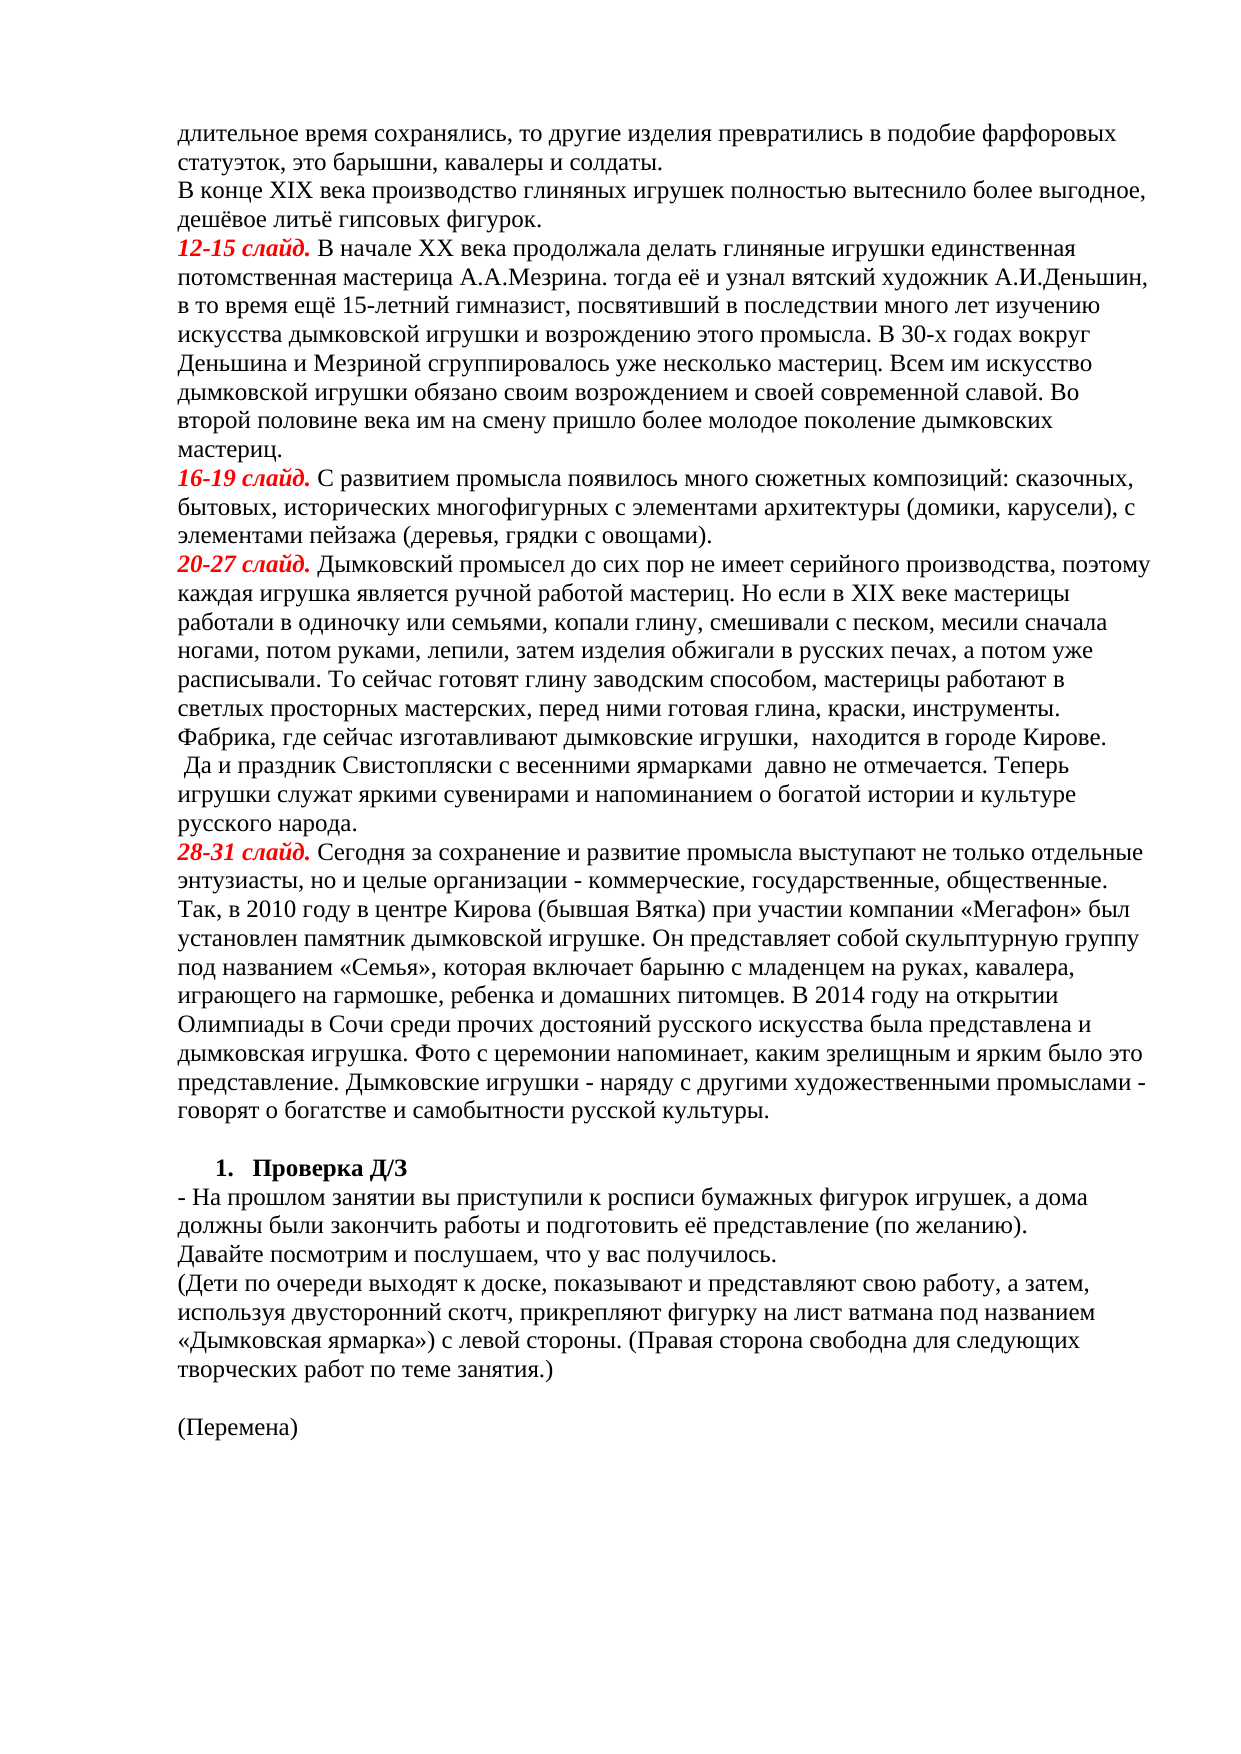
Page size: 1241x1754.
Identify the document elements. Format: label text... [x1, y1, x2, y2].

text 16-19 слайд. С развитием промысла появилось много сюжетных композиций: сказочных, бытовых, исторических многофигурных с элементами архитектуры (домики, карусели), с элементами пейзажа (деревья, грядки с овощами). [177, 463, 1152, 549]
text 28-31 слайд. Сегодня за сохранение и развитие промысла выступают не только отдельные энтузиасты, но и целые организации - коммерческие, государственные, общественные. Так, в 2010 году в центре Кирова (бывшая Вятка) при участии компании «Мегафон» был установлен памятник дымковской игрушке. Он представляет собой скульптурную группу под названием «Семья», которая включает барыню с младенцем на руках, кавалера, играющего на гармошке, ребенка и домашних питомцев. В 2014 году на открытии Олимпиады в Сочи среди прочих достояний русского искусства была представлена и дымковская игрушка. Фото с церемонии напоминает, каким зрелищным и ярким было это представление. Дымковские игрушки - наряду с другими художественными промыслами - говорят о богатстве и самобытности русской культуры. [770, 837, 1152, 1124]
text Да и праздник Свистопляски с весенними ярмарками давно не отмечается. Теперь игрушки служат яркими сувенирами и напоминанием о богатой истории и культуре русского народа. [177, 751, 1152, 837]
list Проверка Д/З [215, 1153, 1152, 1182]
text - На прошлом занятии вы приступили к росписи бумажных фигурок игрушек, а дома должны были закончить работы и подготовить её представление (по желанию). [177, 1182, 1152, 1239]
text 12-15 слайд. В начале XX века продолжала делать глиняные игрушки единственная потомственная мастерица А.А.Мезрина. тогда её и узнал вятский художник А.И.Деньшин, в то время ещё 15-летний гимназист, посвятивший в последствии много лет изучению искусства дымковской игрушки и возрождению этого промысла. В 30-х годах вокруг Деньшина и Мезриной сгруппировалось уже несколько мастериц. Всем им искусство дымковской игрушки обязано своим возрождением и своей современной славой. Во второй половине века им на смену пришло более молодое поколение дымковских мастериц. [177, 233, 1152, 463]
text (Перемена) [177, 1412, 1152, 1441]
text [177, 118, 1152, 176]
text Давайте посмотрим и послушаем, что у вас получилось. [177, 1239, 1152, 1268]
text (Дети по очереди выходят к доске, показывают и представляют свою работу, а затем, используя двусторонний скотч, прикрепляют фигурку на лист ватмана под названием «Дымковская ярмарка») с левой стороны. (Правая сторона свободна для следующих творческих работ по теме занятия.) [177, 1268, 1152, 1383]
text В конце XIX века производство глиняных игрушек полностью вытеснило более выгодное, дешёвое литьё гипсовых фигурок. [177, 176, 1152, 233]
text 20-27 слайд. Дымковский промысел до сих пор не имеет серийного производства, поэтому каждая игрушка является ручной работой мастериц. Но если в XIX веке мастерицы работали в одиночку или семьями, копали глину, смешивали с песком, месили сначала ногами, потом руками, лепили, затем изделия обжигали в русских печах, а потом уже расписывали. То сейчас готовят глину заводским способом, мастерицы работают в светлых просторных мастерских, перед ними готовая глина, краски, инструменты. Фабрика, где сейчас изготавливают дымковские игрушки, находится в городе Кирове. [177, 549, 1152, 751]
